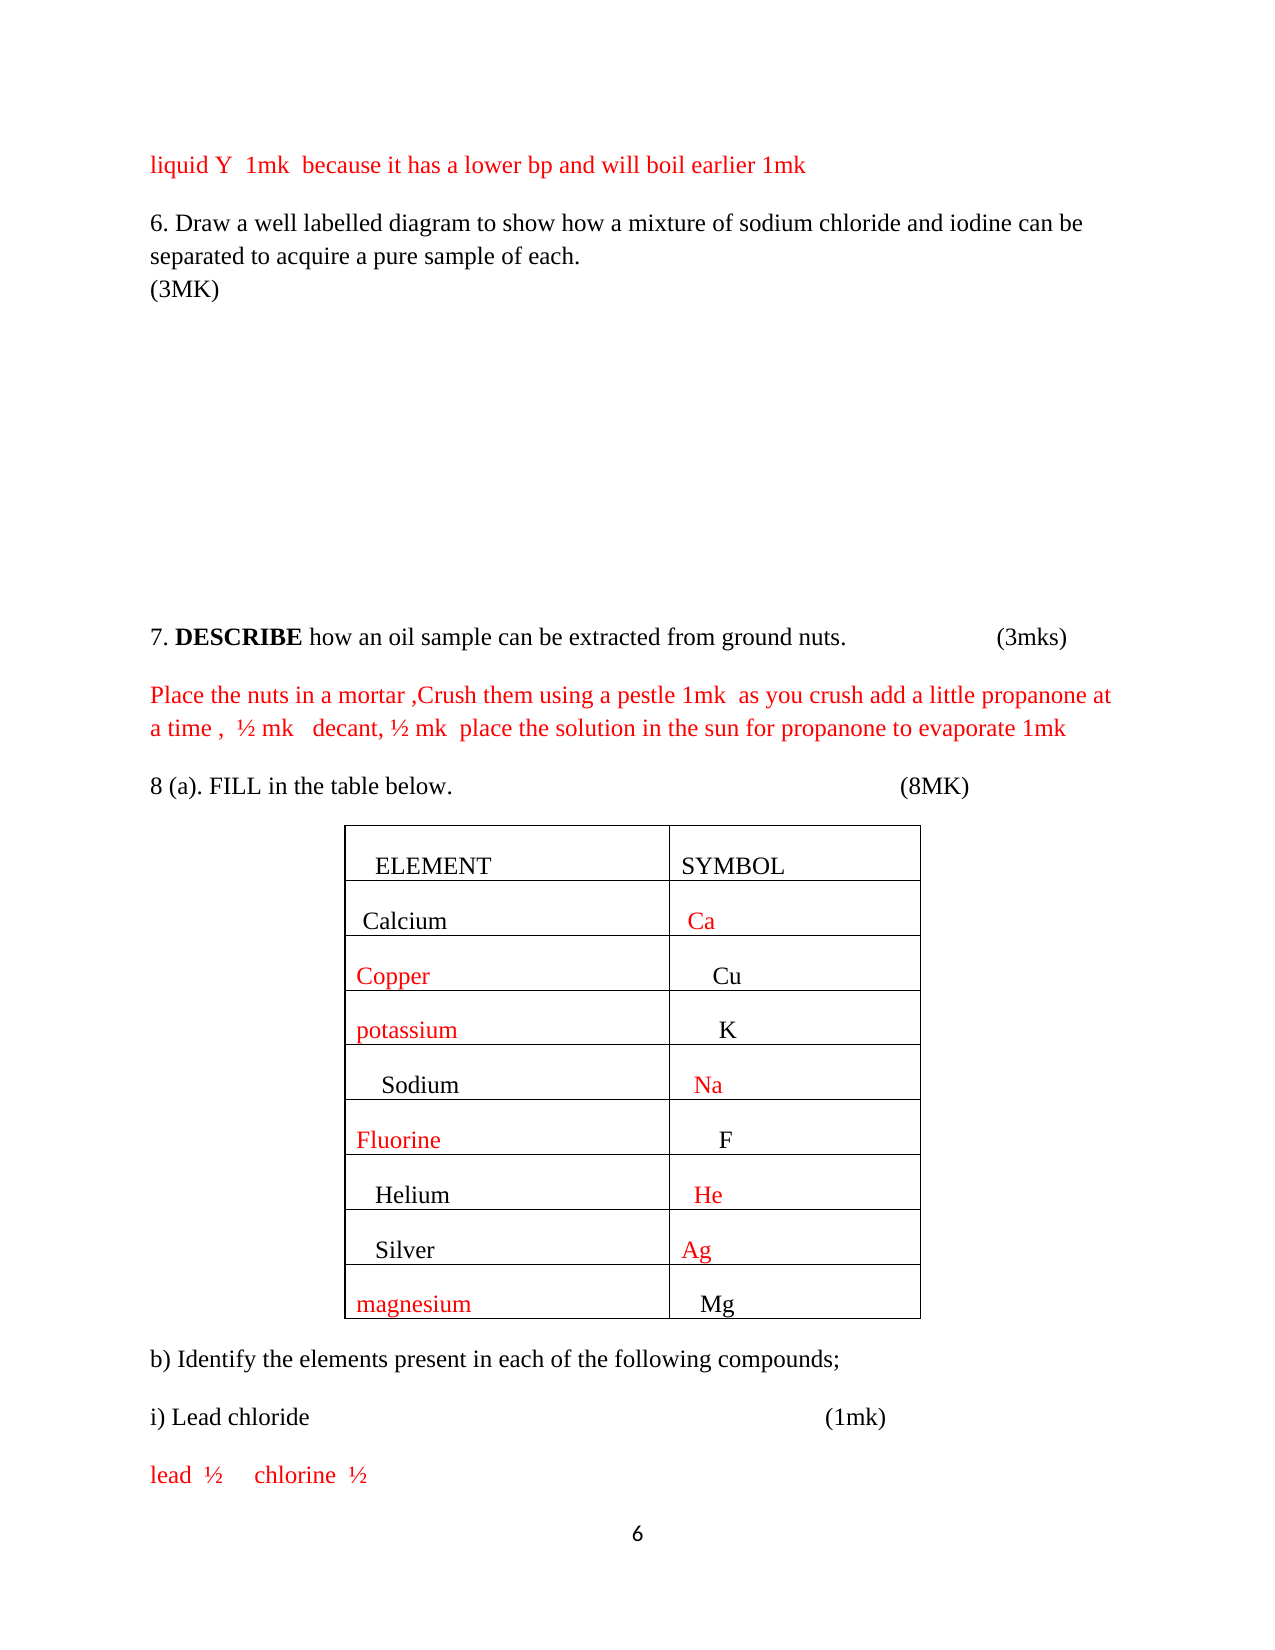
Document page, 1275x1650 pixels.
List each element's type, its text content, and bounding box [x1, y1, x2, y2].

table_cell He [670, 1155, 920, 1209]
table_cell Sodium [346, 1045, 669, 1099]
table_cell Na [670, 1045, 920, 1099]
text i) Lead chloride (1mk) [150, 1402, 1125, 1431]
table_cell Ca [670, 881, 920, 935]
table_cell Cu [670, 936, 920, 989]
text 6. Draw a well labelled diagram to show how a mixture of sodium chloride and iodine can be separated to acquire a pure sample of each. (3MK) [150, 208, 1125, 303]
table_cell F [670, 1100, 920, 1154]
table_cell Calcium [346, 881, 669, 935]
table_cell magnesium [346, 1265, 669, 1318]
table_cell K [670, 991, 920, 1044]
table_cell Copper [346, 936, 669, 989]
text lead ½ chlorine ½ [150, 1460, 1125, 1489]
table_cell potassium [346, 991, 669, 1044]
text b) Identify the elements present in each of the following compounds; [150, 1344, 1125, 1373]
table_cell Fluorine [346, 1100, 669, 1154]
text Place the nuts in a mortar ,Crush them using a pestle 1mk as you crush add a little propanone at a time , ½ mk decant, ½ mk place the solution in the sun for propanone to evaporate 1mk [150, 680, 1125, 742]
text liquid Y 1mk because it has a lower bp and will boil earlier 1mk [150, 150, 1125, 179]
table_header ELEMENT [346, 826, 669, 880]
table_cell Helium [346, 1155, 669, 1209]
table_cell Ag [670, 1210, 920, 1263]
table_cell Silver [346, 1210, 669, 1263]
table_header SYMBOL [670, 826, 920, 880]
text 7. DESCRIBE how an oil sample can be extracted from ground nuts. (3mks) [150, 622, 1125, 651]
text 8 (a). FILL in the table below. (8MK) [150, 771, 1125, 800]
table_cell Mg [670, 1265, 920, 1318]
